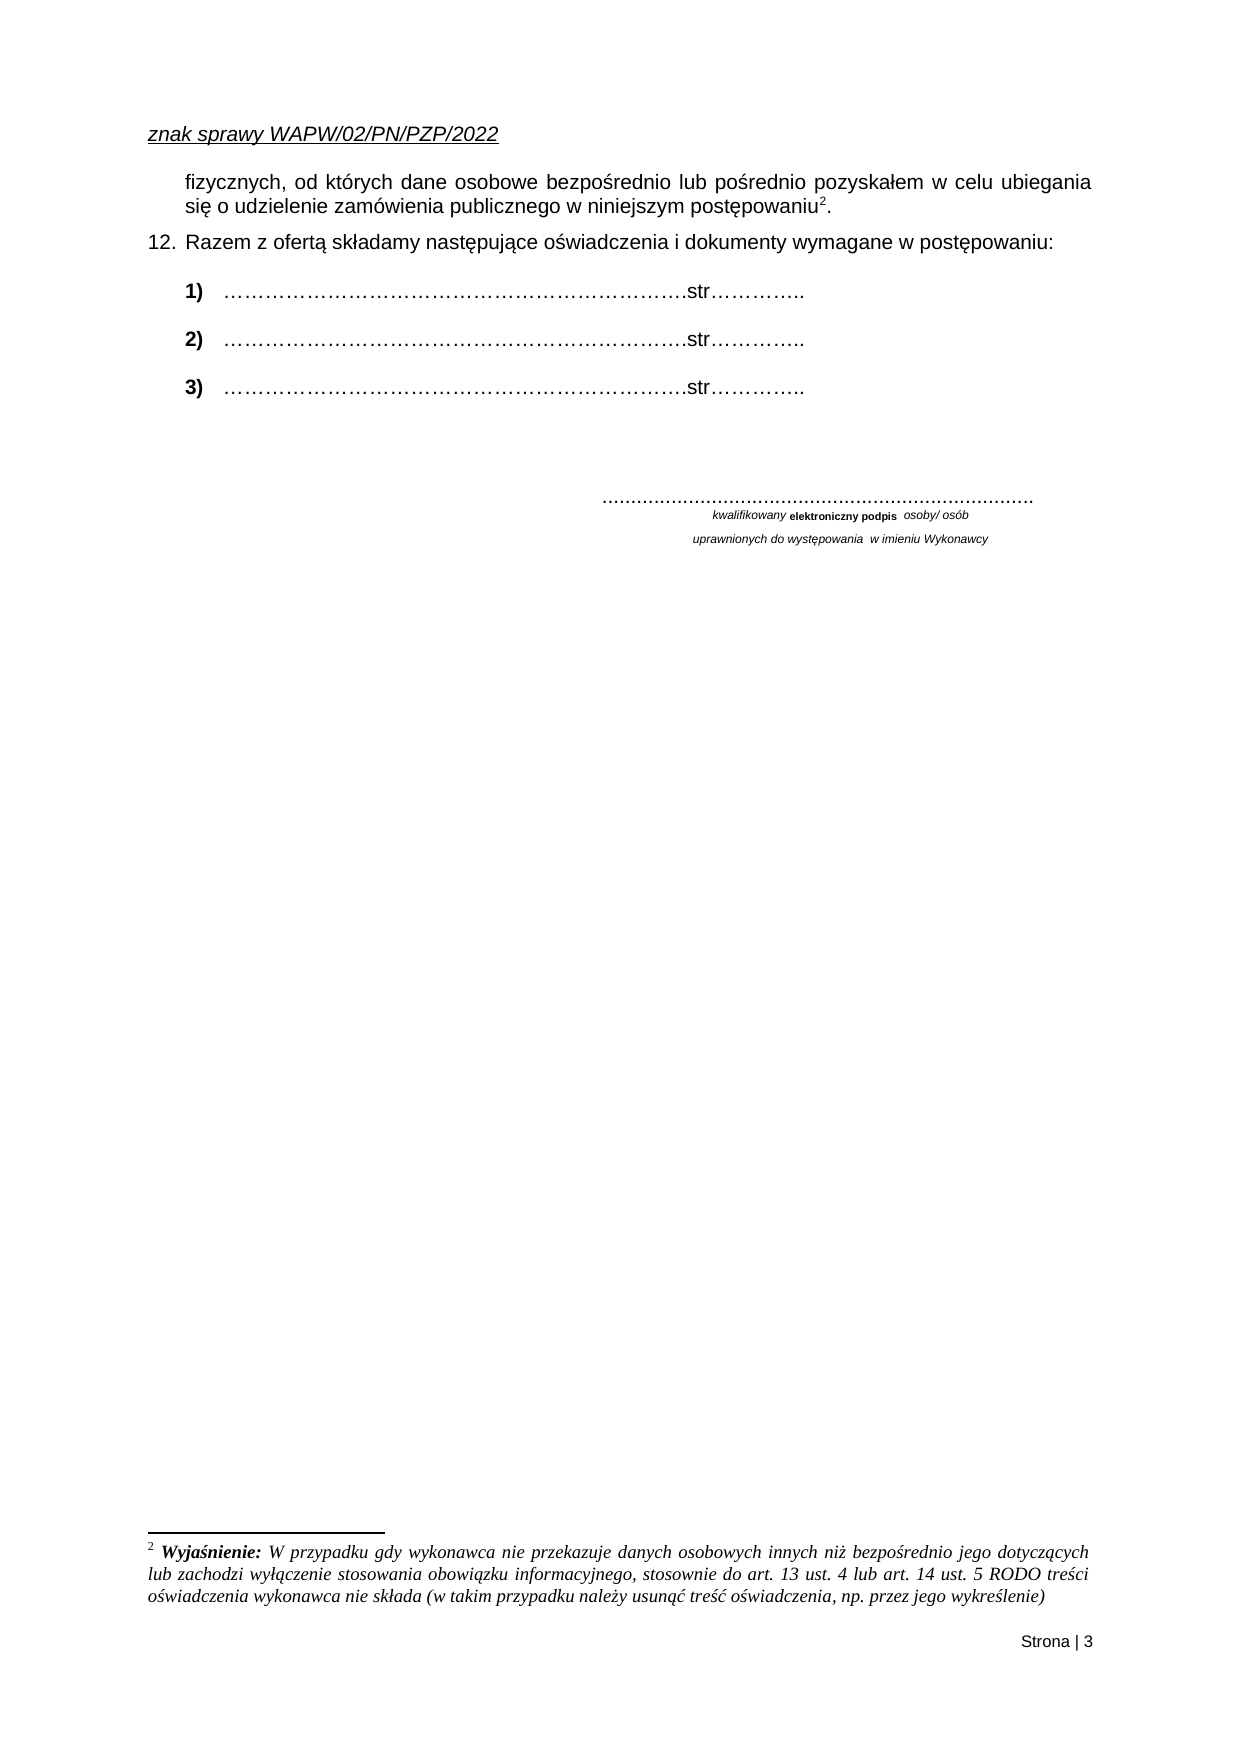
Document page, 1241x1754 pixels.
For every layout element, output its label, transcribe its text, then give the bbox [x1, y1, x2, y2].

list ………………………………………………………….str………….. [185, 375, 1093, 399]
list ………………………………………………………….str………….. [185, 279, 1093, 303]
list Razem z ofertą składamy następujące oświadczenia i dokumenty wymagane w postępowaniu: [148, 230, 1093, 254]
text ........................................................................... [148, 471, 1093, 508]
text kwalifikowany elektroniczny podpis osoby/ osób [590, 508, 1093, 532]
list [148, 169, 1093, 217]
list ………………………………………………………….str………….. [185, 327, 1093, 351]
text uprawnionych do występowania w imieniu Wykonawcy [590, 532, 1093, 556]
